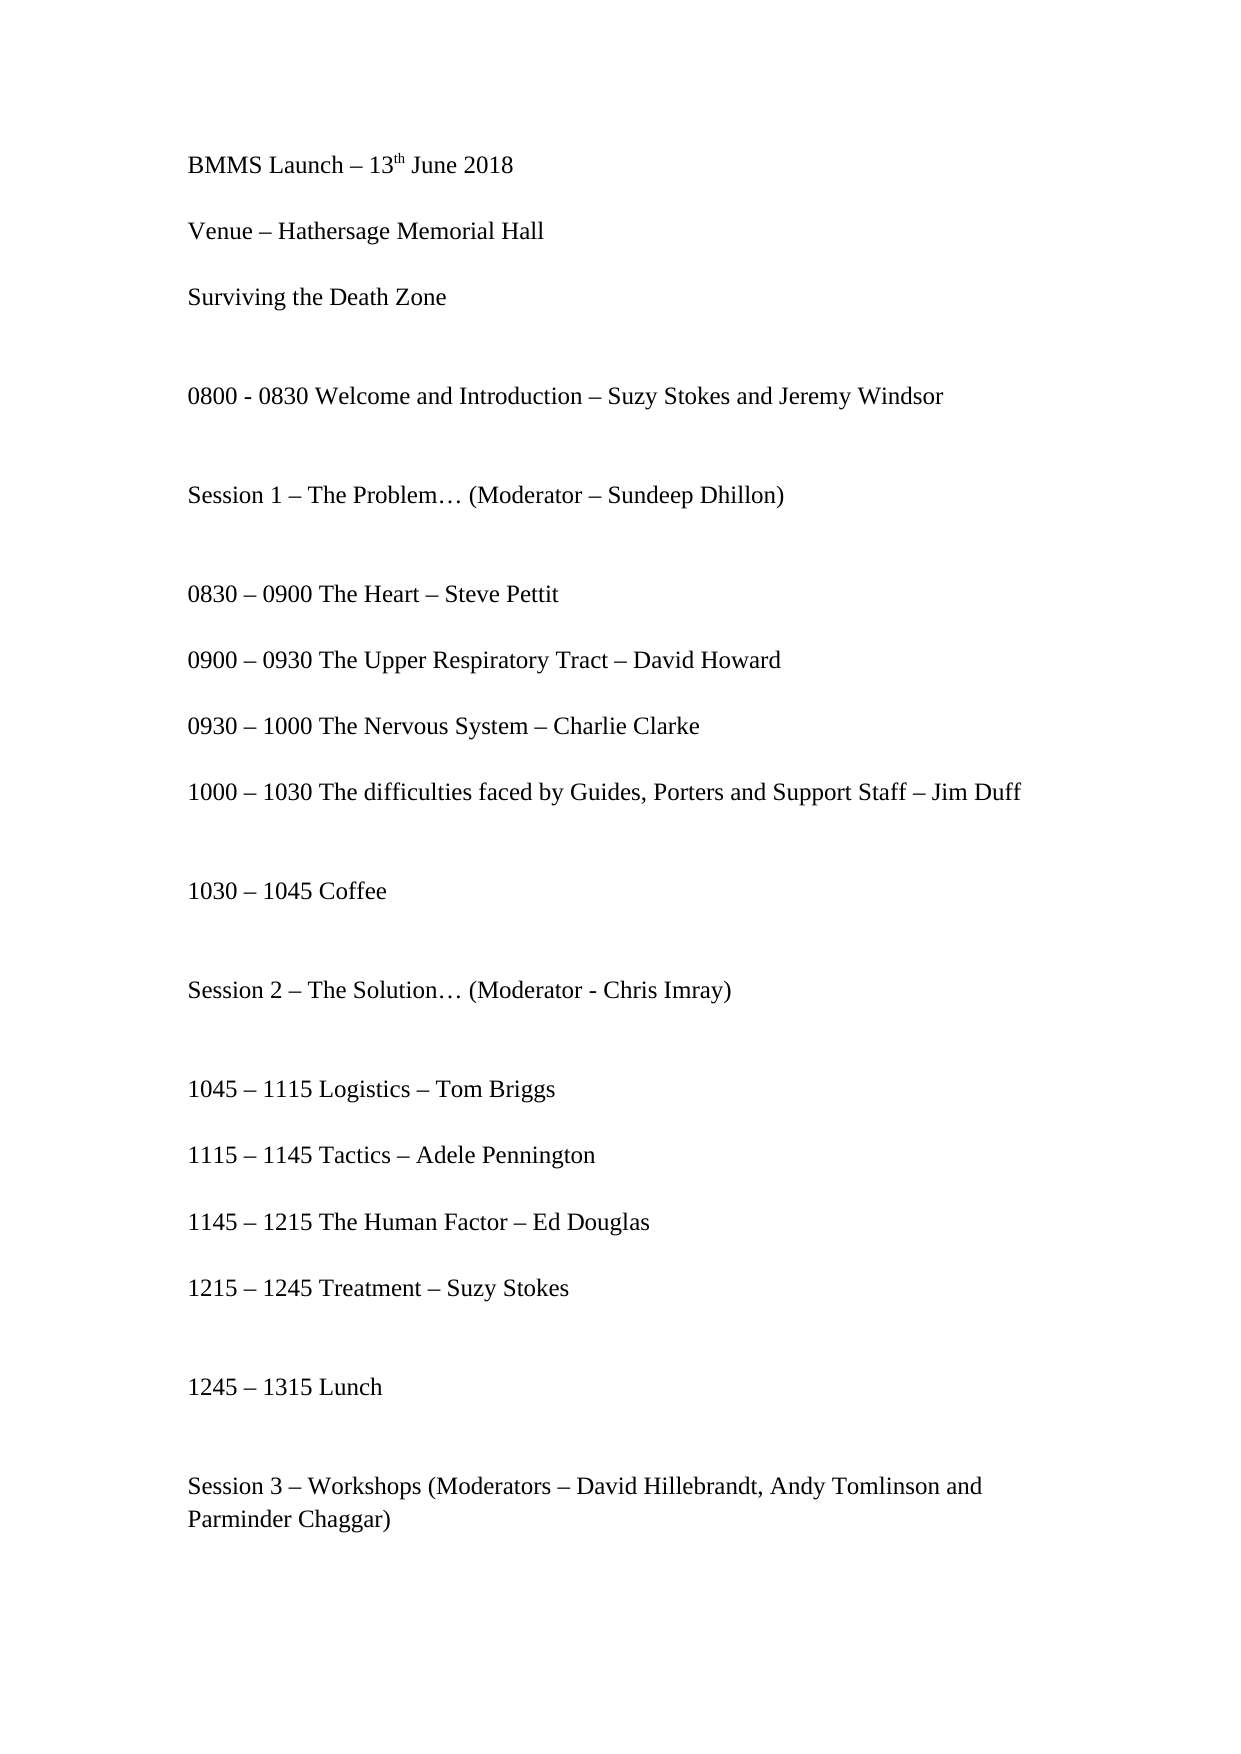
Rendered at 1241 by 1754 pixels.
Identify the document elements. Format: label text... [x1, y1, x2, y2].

text 1115 – 1145 Tactics – Adele Pennington [187, 1141, 1053, 1169]
text Session 1 – The Problem… (Moderator – Sundeep Dhillon) [187, 480, 1053, 509]
text Session 3 – Workshops (Moderators – David Hillebrandt, Andy Tomlinson and Parminder Chaggar) [187, 1471, 1053, 1533]
text 0830 – 0900 The Heart – Steve Pettit [187, 579, 1053, 608]
text 1215 – 1245 Treatment – Suzy Stokes [187, 1273, 1053, 1301]
text 0930 – 1000 The Nervous System – Charlie Clarke [187, 711, 1053, 740]
text 1045 – 1115 Logistics – Tom Briggs [187, 1074, 1053, 1103]
text 0800 - 0830 Welcome and Introduction – Suzy Stokes and Jeremy Windsor [187, 381, 1053, 410]
text 1030 – 1045 Coffee [187, 876, 1053, 905]
text 1245 – 1315 Lunch [187, 1372, 1053, 1401]
text 0900 – 0930 The Upper Respiratory Tract – David Howard [187, 645, 1053, 674]
text 1000 – 1030 The difficulties faced by Guides, Porters and Support Staff – Jim Duff [187, 777, 1053, 806]
text BMMS Launch – 13th June 2018 [187, 150, 1053, 179]
text Session 2 – The Solution… (Moderator - Chris Imray) [187, 976, 1053, 1004]
text 1145 – 1215 The Human Factor – Ed Douglas [187, 1207, 1053, 1235]
text Venue – Hathersage Memorial Hall [187, 216, 1053, 245]
text Surviving the Death Zone [187, 282, 1053, 311]
